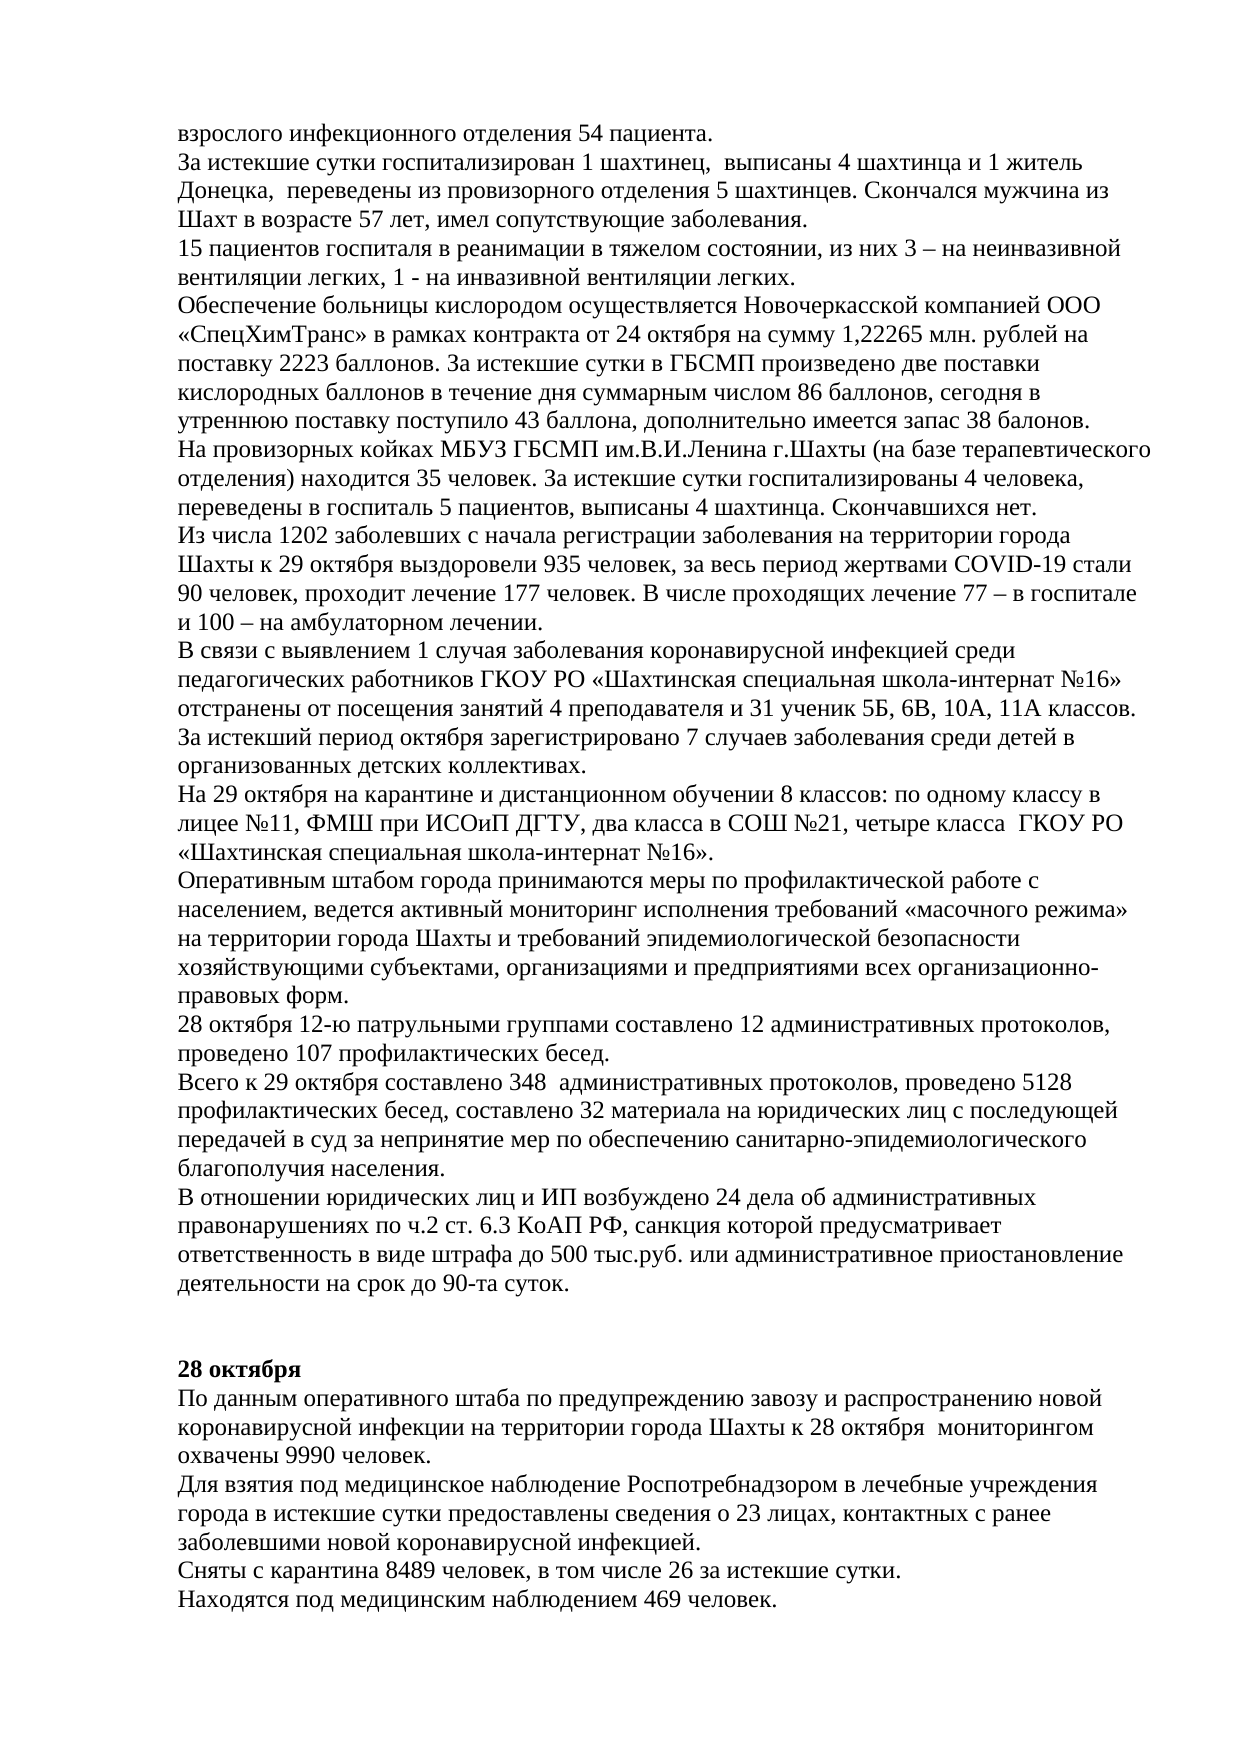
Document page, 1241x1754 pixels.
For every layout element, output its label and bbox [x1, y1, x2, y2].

text [177, 118, 1152, 1613]
